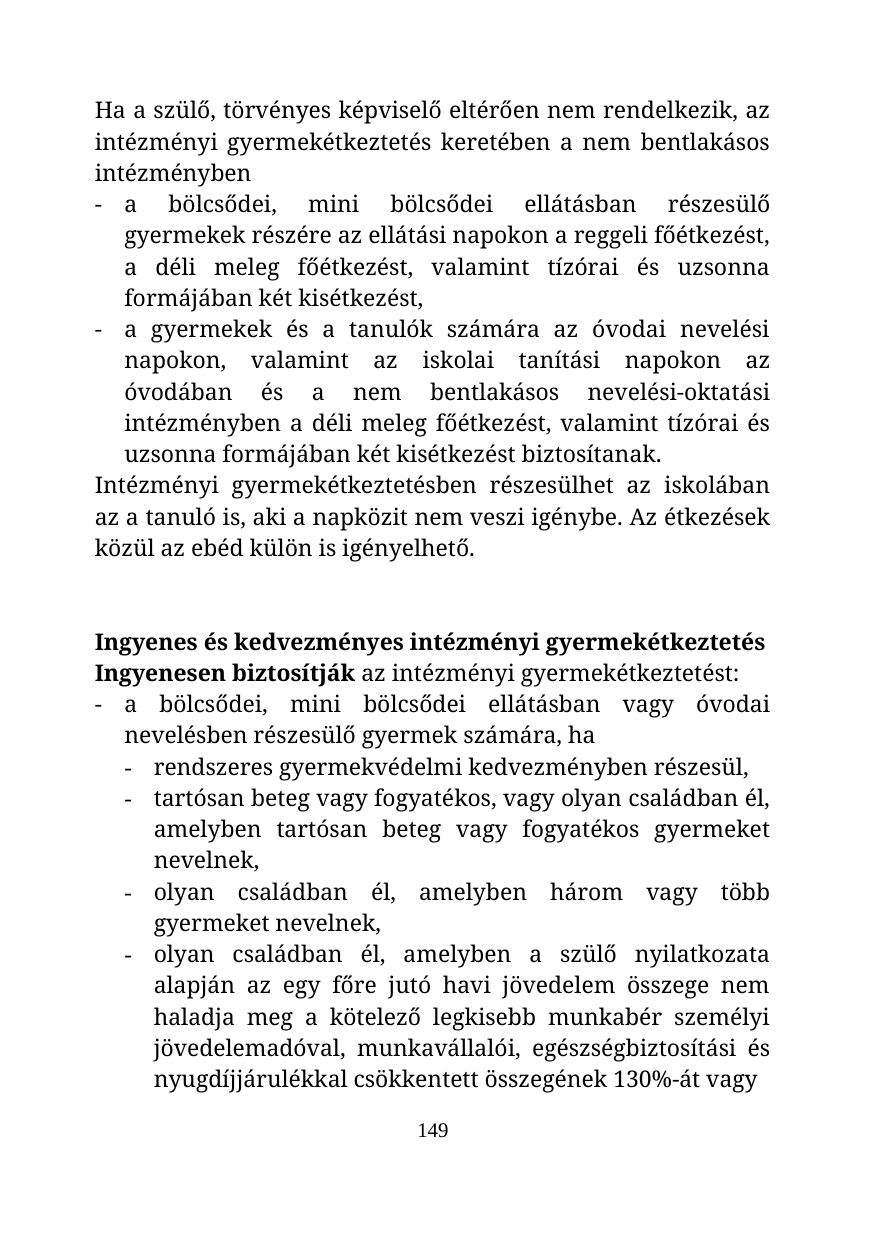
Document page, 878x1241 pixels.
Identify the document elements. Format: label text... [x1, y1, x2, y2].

text - a bölcsődei, mini bölcsődei ellátásban részesülő gyermekek részére az ellátási napokon a reggeli főétkezést, a déli meleg főétkezést, valamint tízórai és uzsonna formájában két kisétkezést, [94, 188, 771, 313]
list tartósan beteg vagy fogyatékos, vagy olyan családban él, amelyben tartósan beteg vagy fogyatékos gyermeket nevelnek, [124, 782, 771, 876]
list olyan családban él, amelyben három vagy több gyermeket nevelnek, [124, 876, 771, 938]
text - a gyermekek és a tanulók számára az óvodai nevelési napokon, valamint az iskolai tanítási napokon az óvodában és a nem bentlakásos nevelési-oktatási intézményben a déli meleg főétkezést, valamint tízórai és uzsonna formájában két kisétkezést biztosítanak. [94, 313, 771, 469]
text Intézményi gyermekétkeztetésben részesülhet az iskolában az a tanuló is, aki a napközit nem veszi igénybe. Az étkezések közül az ebéd külön is igényelhető. [94, 469, 771, 563]
text Ingyenesen biztosítják az intézményi gyermekétkeztetést: [94, 657, 771, 688]
list rendszeres gyermekvédelmi kedvezményben részesül, [124, 751, 771, 782]
title Ingyenes és kedvezményes intézményi gyermekétkeztetés [94, 626, 771, 657]
text Ha a szülő, törvényes képviselő eltérően nem rendelkezik, az intézményi gyermekétkeztetés keretében a nem bentlakásos intézményben [94, 94, 771, 188]
text - a bölcsődei, mini bölcsődei ellátásban vagy óvodai nevelésben részesülő gyermek számára, ha [94, 688, 771, 751]
list olyan családban él, amelyben a szülő nyilatkozata alapján az egy főre jutó havi jövedelem összege nem haladja meg a kötelező legkisebb munkabér személyi jövedelemadóval, munkavállalói, egészségbiztosítási és nyugdíjjárulékkal csökkentett összegének 130%-át vagy [124, 938, 771, 1094]
